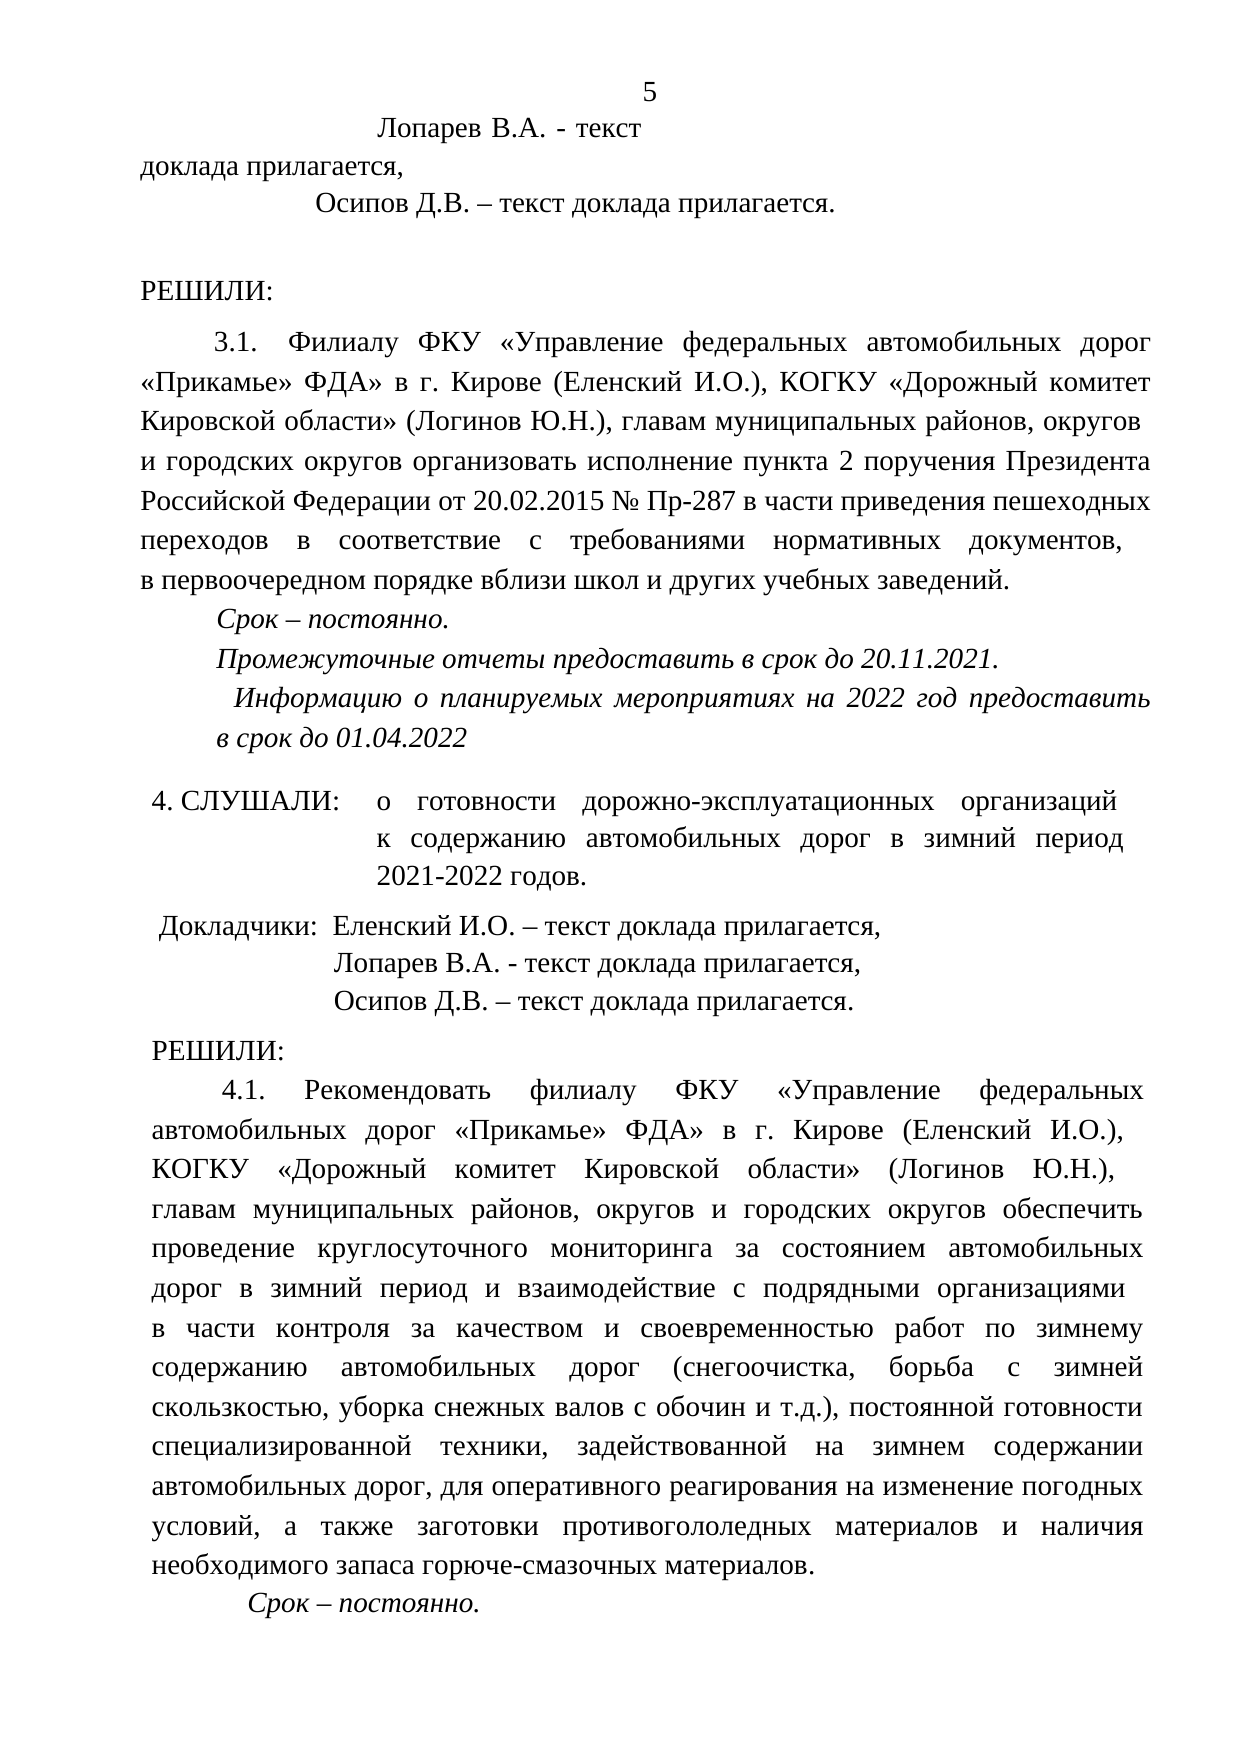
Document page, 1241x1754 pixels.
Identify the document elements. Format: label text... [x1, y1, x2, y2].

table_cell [129, 320, 1163, 1620]
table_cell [129, 108, 1163, 257]
table_cell РЕШИЛИ: [129, 258, 1163, 320]
